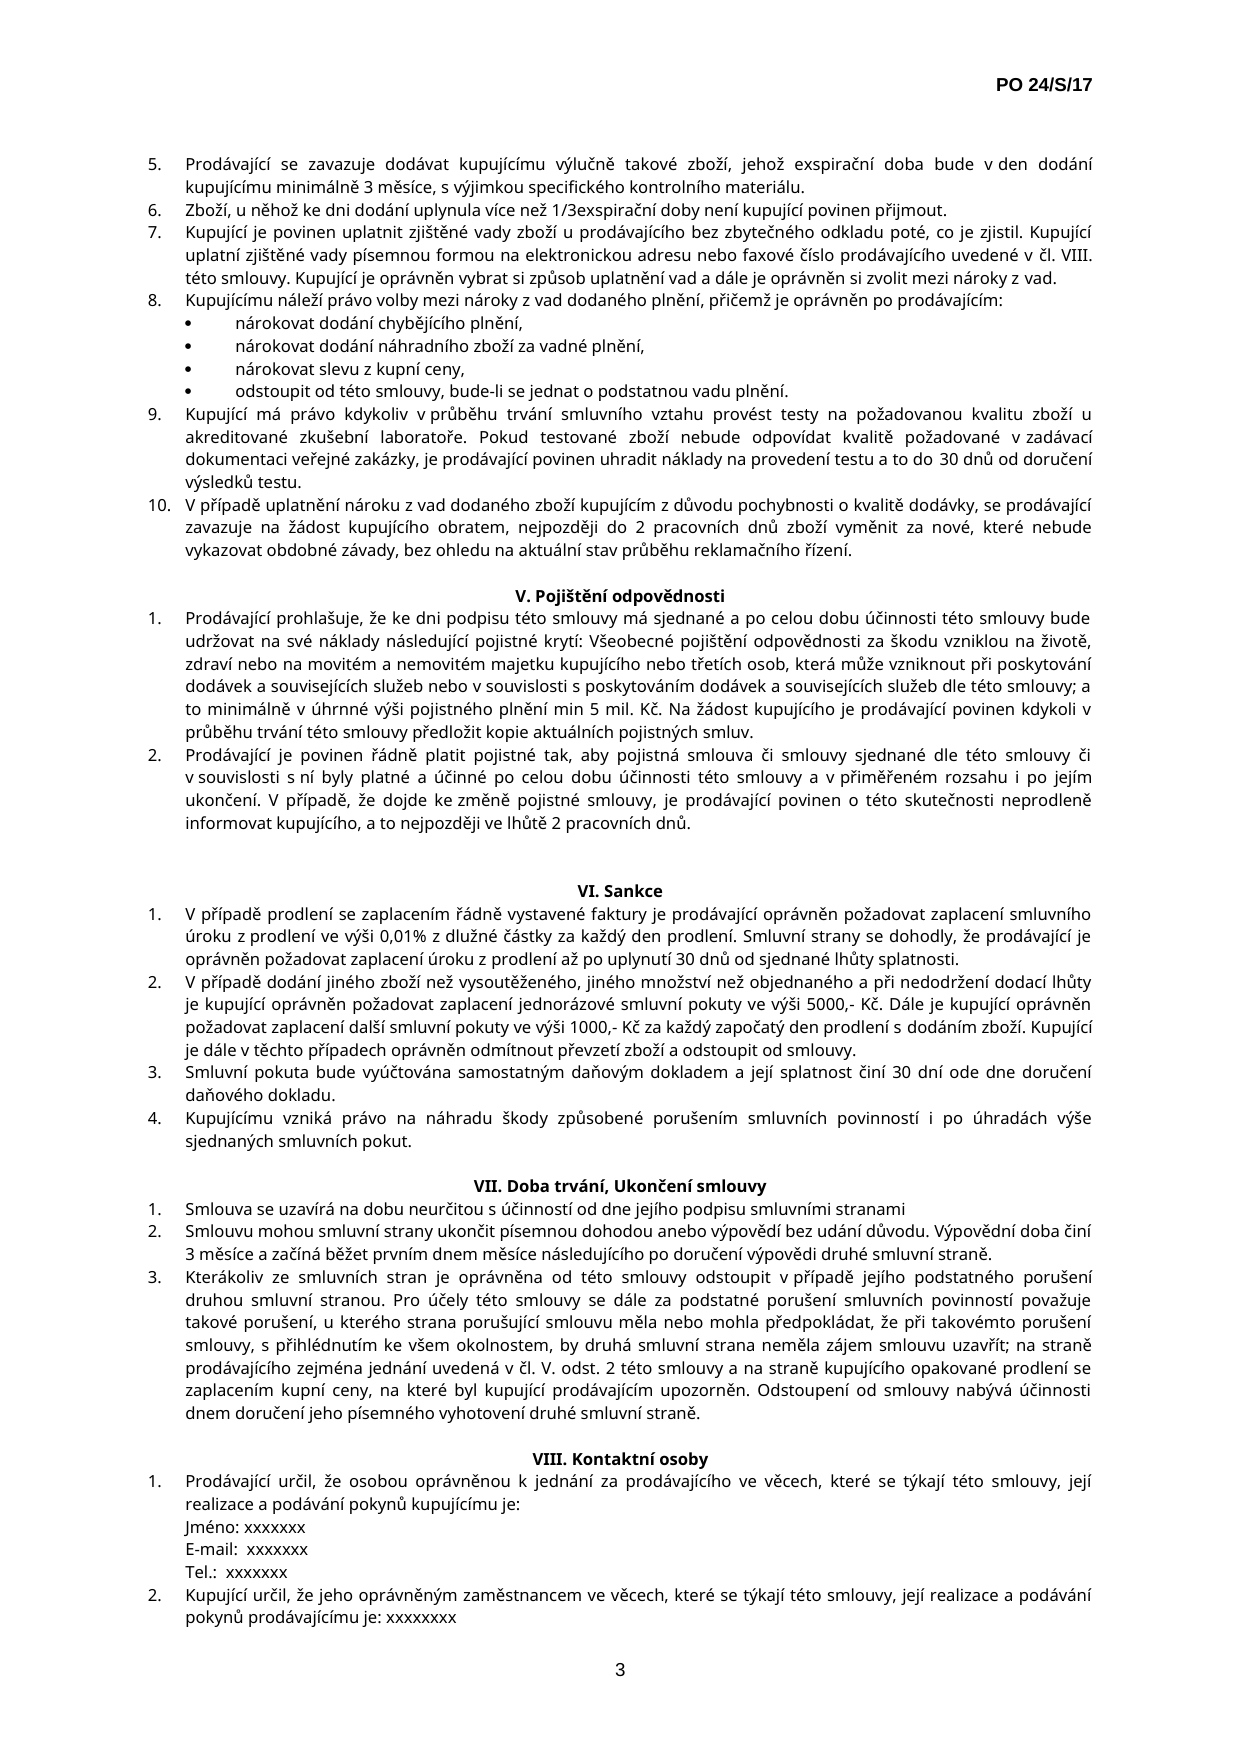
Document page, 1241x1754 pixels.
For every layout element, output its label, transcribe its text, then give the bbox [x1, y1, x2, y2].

list Prodávající určil, že osobou oprávněnou k jednání za prodávajícího ve věcech, které se týkají této smlouvy, její realizace a podávání pokynů kupujícímu je: [148, 1470, 1093, 1515]
list Smluvní pokuta bude vyúčtována samostatným daňovým dokladem a její splatnost činí 30 dní ode dne doručení daňového dokladu. [148, 1061, 1093, 1107]
text VII. Doba trvání, Ukončení smlouvy [148, 1175, 1093, 1197]
text V. Pojištění odpovědnosti [148, 584, 1093, 607]
list V případě prodlení se zaplacením řádně vystavené faktury je prodávající oprávněn požadovat zaplacení smluvního úroku z prodlení ve výši 0,01% z dlužné částky za každý den prodlení. Smluvní strany se dohodly, že prodávající je oprávněn požadovat zaplacení úroku z prodlení až po uplynutí 30 dnů od sjednané lhůty splatnosti. [148, 902, 1093, 970]
list Prodávající je povinen řádně platit pojistné tak, aby pojistná smlouva či smlouvy sjednané dle této smlouvy či v souvislosti s ní byly platné a účinné po celou dobu účinnosti této smlouvy a v přiměřeném rozsahu i po jejím ukončení. V případě, že dojde ke změně pojistné smlouvy, je prodávající povinen o této skutečnosti neprodleně informovat kupujícího, a to nejpozději ve lhůtě 2 pracovních dnů. [148, 743, 1093, 834]
text VI. Sankce [148, 879, 1093, 902]
list Kupujícímu vzniká právo na náhradu škody způsobené porušením smluvních povinností i po úhradách výše sjednaných smluvních pokut. [148, 1107, 1093, 1152]
list V případě uplatnění nároku z vad dodaného zboží kupujícím z důvodu pochybnosti o kvalitě dodávky, se prodávající zavazuje na žádost kupujícího obratem, nejpozději do 2 pracovních dnů zboží vyměnit za nové, které nebude vykazovat obdobné závady, bez ohledu na aktuální stav průběhu reklamačního řízení. [148, 493, 1093, 562]
text Tel.: xxxxxxx [148, 1561, 1093, 1583]
list nárokovat slevu z kupní ceny, [185, 357, 1093, 380]
list Kupující má právo kdykoliv v průběhu trvání smluvního vztahu provést testy na požadovanou kvalitu zboží u akreditované zkušební laboratoře. Pokud testované zboží nebude odpovídat kvalitě požadované v zadávací dokumentaci veřejné zakázky, je prodávající povinen uhradit náklady na provedení testu a to do 30 dnů od doručení výsledků testu. [148, 403, 1093, 493]
list nárokovat dodání chybějícího plnění, [185, 312, 1093, 334]
list Zboží, u něhož ke dni dodání uplynula více než 1/3exspirační doby není kupující povinen přijmout. [148, 198, 1093, 221]
list nárokovat dodání náhradního zboží za vadné plnění, [185, 334, 1093, 357]
list Smlouvu mohou smluvní strany ukončit písemnou dohodou anebo výpovědí bez udání důvodu. Výpovědní doba činí 3 měsíce a začíná běžet prvním dnem měsíce následujícího po doručení výpovědi druhé smluvní straně. [148, 1220, 1093, 1266]
text E-mail: xxxxxxx [148, 1538, 1093, 1561]
text VIII. Kontaktní osoby [148, 1447, 1093, 1470]
list Kupující je povinen uplatnit zjištěné vady zboží u prodávajícího bez zbytečného odkladu poté, co je zjistil. Kupující uplatní zjištěné vady písemnou formou na elektronickou adresu nebo faxové číslo prodávajícího uvedené v čl. VIII. této smlouvy. Kupující je oprávněn vybrat si způsob uplatnění vad a dále je oprávněn si zvolit mezi nároky z vad. [148, 221, 1093, 289]
list V případě dodání jiného zboží než vysoutěženého, jiného množství než objednaného a při nedodržení dodací lhůty je kupující oprávněn požadovat zaplacení jednorázové smluvní pokuty ve výši 5000,- Kč. Dále je kupující oprávněn požadovat zaplacení další smluvní pokuty ve výši 1000,- Kč za každý započatý den prodlení s dodáním zboží. Kupující je dále v těchto případech oprávněn odmítnout převzetí zboží a odstoupit od smlouvy. [148, 970, 1093, 1061]
text Jméno: xxxxxxx [148, 1515, 1093, 1538]
list Kupující určil, že jeho oprávněným zaměstnancem ve věcech, které se týkají této smlouvy, její realizace a podávání pokynů prodávajícímu je: xxxxxxxx [148, 1583, 1093, 1629]
list Prodávající se zavazuje dodávat kupujícímu výlučně takové zboží, jehož exspirační doba bude v den dodání kupujícímu minimálně 3 měsíce, s výjimkou specifického kontrolního materiálu. [148, 153, 1093, 198]
list Kupujícímu náleží právo volby mezi nároky z vad dodaného plnění, přičemž je oprávněn po prodávajícím: [148, 289, 1093, 312]
list Prodávající prohlašuje, že ke dni podpisu této smlouvy má sjednané a po celou dobu účinnosti této smlouvy bude udržovat na své náklady následující pojistné krytí: Všeobecné pojištění odpovědnosti za škodu vzniklou na životě, zdraví nebo na movitém a nemovitém majetku kupujícího nebo třetích osob, která může vzniknout při poskytování dodávek a souvisejících služeb nebo v souvislosti s poskytováním dodávek a souvisejících služeb dle této smlouvy; a to minimálně v úhrnné výši pojistného plnění min 5 mil. Kč. Na žádost kupujícího je prodávající povinen kdykoli v průběhu trvání této smlouvy předložit kopie aktuálních pojistných smluv. [148, 607, 1093, 743]
list odstoupit od této smlouvy, bude-li se jednat o podstatnou vadu plnění. [185, 380, 1093, 403]
list Kterákoliv ze smluvních stran je oprávněna od této smlouvy odstoupit v případě jejího podstatného porušení druhou smluvní stranou. Pro účely této smlouvy se dále za podstatné porušení smluvních povinností považuje takové porušení, u kterého strana porušující smlouvu měla nebo mohla předpokládat, že při takovémto porušení smlouvy, s přihlédnutím ke všem okolnostem, by druhá smluvní strana neměla zájem smlouvu uzavřít; na straně prodávajícího zejména jednání uvedená v čl. V. odst. 2 této smlouvy a na straně kupujícího opakované prodlení se zaplacením kupní ceny, na které byl kupující prodávajícím upozorněn. Odstoupení od smlouvy nabývá účinnosti dnem doručení jeho písemného vyhotovení druhé smluvní straně. [148, 1266, 1093, 1424]
list Smlouva se uzavírá na dobu neurčitou s účinností od dne jejího podpisu smluvními stranami [148, 1197, 1093, 1220]
